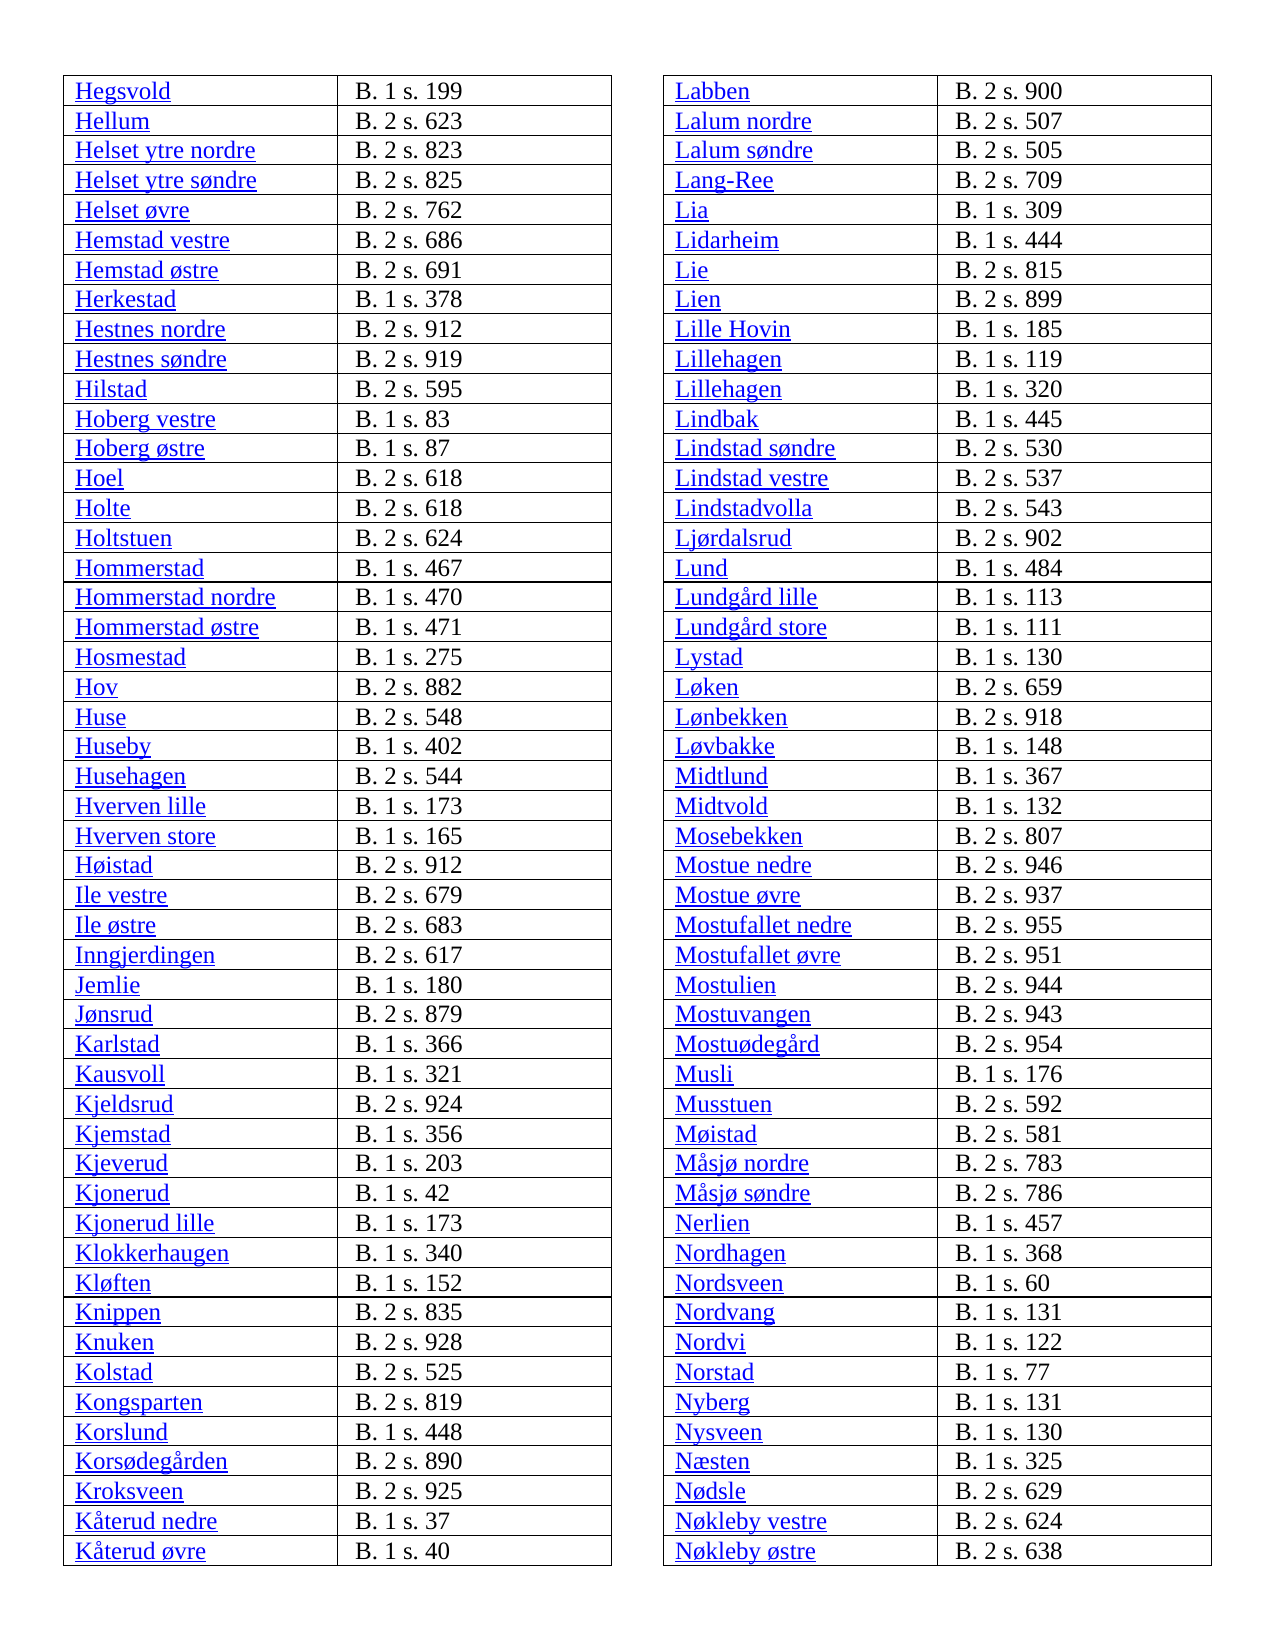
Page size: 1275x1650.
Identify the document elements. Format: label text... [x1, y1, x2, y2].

table_cell B. 1 s. 275 [338, 642, 611, 671]
table_cell B. 1 s. 40 [338, 1536, 611, 1564]
table_cell Mostufallet nedre [664, 910, 937, 939]
table_cell B. 1 s. 356 [338, 1119, 611, 1147]
table_cell B. 1 s. 402 [338, 731, 611, 760]
table_cell B. 2 s. 900 [938, 76, 1211, 105]
table_cell B. 2 s. 624 [938, 1506, 1211, 1535]
table_cell Kjonerud [64, 1178, 337, 1207]
table_cell B. 1 s. 111 [938, 612, 1211, 641]
table_cell Lundgård store [664, 612, 937, 641]
table_cell B. 1 s. 471 [338, 612, 611, 641]
table_cell B. 1 s. 87 [338, 434, 611, 462]
table_cell B. 2 s. 890 [338, 1446, 611, 1475]
table_cell B. 2 s. 943 [938, 1000, 1211, 1028]
table_cell B. 1 s. 180 [338, 970, 611, 998]
table_cell B. 1 s. 367 [938, 761, 1211, 790]
table_cell Hegsvold [64, 76, 337, 105]
table_cell B. 2 s. 543 [938, 493, 1211, 522]
table_cell Hommerstad østre [64, 612, 337, 641]
table_cell B. 2 s. 924 [338, 1089, 611, 1118]
table_cell B. 2 s. 683 [338, 910, 611, 939]
table_cell Korslund [64, 1417, 337, 1445]
table_cell B. 2 s. 937 [938, 880, 1211, 909]
table_cell Kjeverud [64, 1149, 337, 1177]
table_cell B. 2 s. 918 [938, 702, 1211, 730]
table_cell B. 1 s. 203 [338, 1149, 611, 1177]
table_cell Mostue nedre [664, 851, 937, 879]
table_cell B. 1 s. 173 [338, 791, 611, 820]
table_cell Nødsle [664, 1476, 937, 1505]
table_cell Knippen [64, 1298, 337, 1326]
table_cell Nordhagen [664, 1238, 937, 1267]
table_cell Lindstad søndre [664, 434, 937, 462]
table_cell Lundgård lille [664, 583, 937, 611]
table_cell Labben [664, 76, 937, 105]
table_cell B. 2 s. 912 [338, 314, 611, 343]
table_cell Karlstad [64, 1029, 337, 1058]
table_cell Nerlien [664, 1208, 937, 1237]
table_cell Lalum nordre [664, 106, 937, 134]
table_cell B. 1 s. 152 [338, 1268, 611, 1296]
table_cell Kongsparten [64, 1387, 337, 1416]
table_cell B. 2 s. 919 [338, 344, 611, 373]
table_cell Lindstadvolla [664, 493, 937, 522]
table_cell B. 2 s. 819 [338, 1387, 611, 1416]
table_cell B. 2 s. 623 [338, 106, 611, 134]
table_cell B. 2 s. 823 [338, 136, 611, 164]
table_cell Ile vestre [64, 880, 337, 909]
table_cell Hverven store [64, 821, 337, 849]
table_cell B. 1 s. 325 [938, 1446, 1211, 1475]
table_cell B. 2 s. 525 [338, 1357, 611, 1386]
table_cell B. 1 s. 457 [938, 1208, 1211, 1237]
table_cell Lønbekken [664, 702, 937, 730]
table_cell Jemlie [64, 970, 337, 998]
table_cell Jønsrud [64, 1000, 337, 1028]
table_cell B. 1 s. 309 [938, 195, 1211, 224]
table_cell Nordvi [664, 1327, 937, 1356]
table_cell Nøkleby vestre [664, 1506, 937, 1535]
table_cell Klokkerhaugen [64, 1238, 337, 1267]
table_cell Lindstad vestre [664, 463, 937, 492]
table_cell B. 1 s. 444 [938, 225, 1211, 254]
table_cell Mostufallet øvre [664, 940, 937, 969]
table_cell B. 1 s. 77 [938, 1357, 1211, 1386]
table_cell Hestnes søndre [64, 344, 337, 373]
table_cell Musli [664, 1059, 937, 1088]
table_cell B. 1 s. 378 [338, 285, 611, 313]
table_cell B. 2 s. 548 [338, 702, 611, 730]
table_cell Hommerstad nordre [64, 583, 337, 611]
table_cell B. 1 s. 484 [938, 553, 1211, 581]
table_cell B. 1 s. 42 [338, 1178, 611, 1207]
table_cell Kåterud nedre [64, 1506, 337, 1535]
table_cell Mostue øvre [664, 880, 937, 909]
table_cell Norstad [664, 1357, 937, 1386]
table_cell B. 1 s. 131 [938, 1387, 1211, 1416]
table_cell B. 1 s. 321 [338, 1059, 611, 1088]
table_cell Måsjø nordre [664, 1149, 937, 1177]
table_cell B. 2 s. 592 [938, 1089, 1211, 1118]
table_cell B. 1 s. 199 [338, 76, 611, 105]
table_cell Husehagen [64, 761, 337, 790]
table_cell Mostuødegård [664, 1029, 937, 1058]
table_cell B. 1 s. 122 [938, 1327, 1211, 1356]
table_cell B. 2 s. 629 [938, 1476, 1211, 1505]
table_cell B. 2 s. 691 [338, 255, 611, 283]
table_cell B. 2 s. 783 [938, 1149, 1211, 1177]
table_cell Nordsveen [664, 1268, 937, 1296]
table_cell B. 2 s. 879 [338, 1000, 611, 1028]
table_cell Helset ytre nordre [64, 136, 337, 164]
table_cell B. 1 s. 165 [338, 821, 611, 849]
table_cell Hverven lille [64, 791, 337, 820]
table_cell B. 1 s. 132 [938, 791, 1211, 820]
table_cell B. 2 s. 762 [338, 195, 611, 224]
table_cell B. 2 s. 925 [338, 1476, 611, 1505]
table_cell B. 2 s. 912 [338, 851, 611, 879]
table_cell Herkestad [64, 285, 337, 313]
table_cell Lillehagen [664, 374, 937, 403]
table_cell Nordvang [664, 1298, 937, 1326]
table_cell Hoberg vestre [64, 404, 337, 432]
table_cell B. 2 s. 954 [938, 1029, 1211, 1058]
table_cell B. 2 s. 899 [938, 285, 1211, 313]
table_cell Midtvold [664, 791, 937, 820]
table_cell B. 2 s. 505 [938, 136, 1211, 164]
table_cell Lund [664, 553, 937, 581]
table_cell Helset ytre søndre [64, 165, 337, 194]
table_cell Mostulien [664, 970, 937, 998]
table_cell Hellum [64, 106, 337, 134]
table_cell Knuken [64, 1327, 337, 1356]
table_cell Ile østre [64, 910, 337, 939]
table_cell Lang-Ree [664, 165, 937, 194]
table_cell B. 2 s. 902 [938, 523, 1211, 552]
table_cell B. 2 s. 686 [338, 225, 611, 254]
table_cell B. 1 s. 119 [938, 344, 1211, 373]
table_cell B. 2 s. 530 [938, 434, 1211, 462]
table_cell B. 2 s. 951 [938, 940, 1211, 969]
table_cell B. 2 s. 709 [938, 165, 1211, 194]
table_cell B. 2 s. 544 [338, 761, 611, 790]
table_cell B. 2 s. 679 [338, 880, 611, 909]
table_cell B. 2 s. 659 [938, 672, 1211, 701]
table_cell Høistad [64, 851, 337, 879]
table_cell Lie [664, 255, 937, 283]
table_cell Mosebekken [664, 821, 937, 849]
table_cell B. 1 s. 340 [338, 1238, 611, 1267]
table_cell Hoel [64, 463, 337, 492]
table_cell Hemstad vestre [64, 225, 337, 254]
table_cell Kolstad [64, 1357, 337, 1386]
table_cell Lidarheim [664, 225, 937, 254]
table_cell Ljørdalsrud [664, 523, 937, 552]
table_cell Løvbakke [664, 731, 937, 760]
table_cell Lillehagen [664, 344, 937, 373]
table_cell B. 2 s. 946 [938, 851, 1211, 879]
table_cell B. 2 s. 618 [338, 493, 611, 522]
table_cell B. 1 s. 176 [938, 1059, 1211, 1088]
table_cell B. 2 s. 581 [938, 1119, 1211, 1147]
table_cell B. 1 s. 320 [938, 374, 1211, 403]
table_cell B. 1 s. 185 [938, 314, 1211, 343]
table_cell Nysveen [664, 1417, 937, 1445]
table_cell B. 2 s. 638 [938, 1536, 1211, 1564]
table_cell B. 2 s. 944 [938, 970, 1211, 998]
table_cell Lystad [664, 642, 937, 671]
table_cell B. 1 s. 173 [338, 1208, 611, 1237]
table_cell B. 1 s. 130 [938, 642, 1211, 671]
table_cell B. 2 s. 815 [938, 255, 1211, 283]
table_cell B. 1 s. 470 [338, 583, 611, 611]
table_cell Løken [664, 672, 937, 701]
table_cell Kroksveen [64, 1476, 337, 1505]
table_cell B. 2 s. 617 [338, 940, 611, 969]
table_cell B. 1 s. 467 [338, 553, 611, 581]
table_cell Lindbak [664, 404, 937, 432]
table_cell B. 1 s. 60 [938, 1268, 1211, 1296]
table_cell B. 2 s. 928 [338, 1327, 611, 1356]
table_cell Hov [64, 672, 337, 701]
table_cell B. 2 s. 955 [938, 910, 1211, 939]
table_cell Kjeldsrud [64, 1089, 337, 1118]
table_cell B. 2 s. 618 [338, 463, 611, 492]
table_cell Holtstuen [64, 523, 337, 552]
table_cell B. 1 s. 37 [338, 1506, 611, 1535]
table_cell Hommerstad [64, 553, 337, 581]
table_cell Hemstad østre [64, 255, 337, 283]
table_cell Kausvoll [64, 1059, 337, 1088]
table_cell Hilstad [64, 374, 337, 403]
table_cell Mostuvangen [664, 1000, 937, 1028]
table_cell B. 1 s. 113 [938, 583, 1211, 611]
table_cell Måsjø søndre [664, 1178, 937, 1207]
table_cell B. 2 s. 595 [338, 374, 611, 403]
table_cell Lien [664, 285, 937, 313]
table_cell B. 2 s. 624 [338, 523, 611, 552]
table_cell Midtlund [664, 761, 937, 790]
table_cell B. 2 s. 825 [338, 165, 611, 194]
table_cell B. 1 s. 368 [938, 1238, 1211, 1267]
table_cell Kåterud øvre [64, 1536, 337, 1564]
table_cell B. 2 s. 882 [338, 672, 611, 701]
table_cell Huseby [64, 731, 337, 760]
table_cell B. 2 s. 507 [938, 106, 1211, 134]
table_cell Næsten [664, 1446, 937, 1475]
table_cell B. 1 s. 448 [338, 1417, 611, 1445]
table_cell Korsødegården [64, 1446, 337, 1475]
table_cell B. 2 s. 786 [938, 1178, 1211, 1207]
table_cell Helset øvre [64, 195, 337, 224]
table_cell B. 1 s. 366 [338, 1029, 611, 1058]
table_cell Møistad [664, 1119, 937, 1147]
table_cell B. 1 s. 148 [938, 731, 1211, 760]
table_cell Lalum søndre [664, 136, 937, 164]
table_cell B. 1 s. 83 [338, 404, 611, 432]
table_cell B. 1 s. 131 [938, 1298, 1211, 1326]
table_cell Lille Hovin [664, 314, 937, 343]
table_cell Kjemstad [64, 1119, 337, 1147]
table_cell Lia [664, 195, 937, 224]
table_cell B. 2 s. 537 [938, 463, 1211, 492]
table_cell Holte [64, 493, 337, 522]
table_cell Kløften [64, 1268, 337, 1296]
table_cell Nyberg [664, 1387, 937, 1416]
table_cell Hosmestad [64, 642, 337, 671]
table_cell Huse [64, 702, 337, 730]
table_cell B. 2 s. 807 [938, 821, 1211, 849]
table_cell Kjonerud lille [64, 1208, 337, 1237]
table_cell Hestnes nordre [64, 314, 337, 343]
table_cell B. 1 s. 445 [938, 404, 1211, 432]
table_cell B. 2 s. 835 [338, 1298, 611, 1326]
table_cell Inngjerdingen [64, 940, 337, 969]
table_cell Musstuen [664, 1089, 937, 1118]
table_cell B. 1 s. 130 [938, 1417, 1211, 1445]
table_cell Hoberg østre [64, 434, 337, 462]
table_cell Nøkleby østre [664, 1536, 937, 1564]
